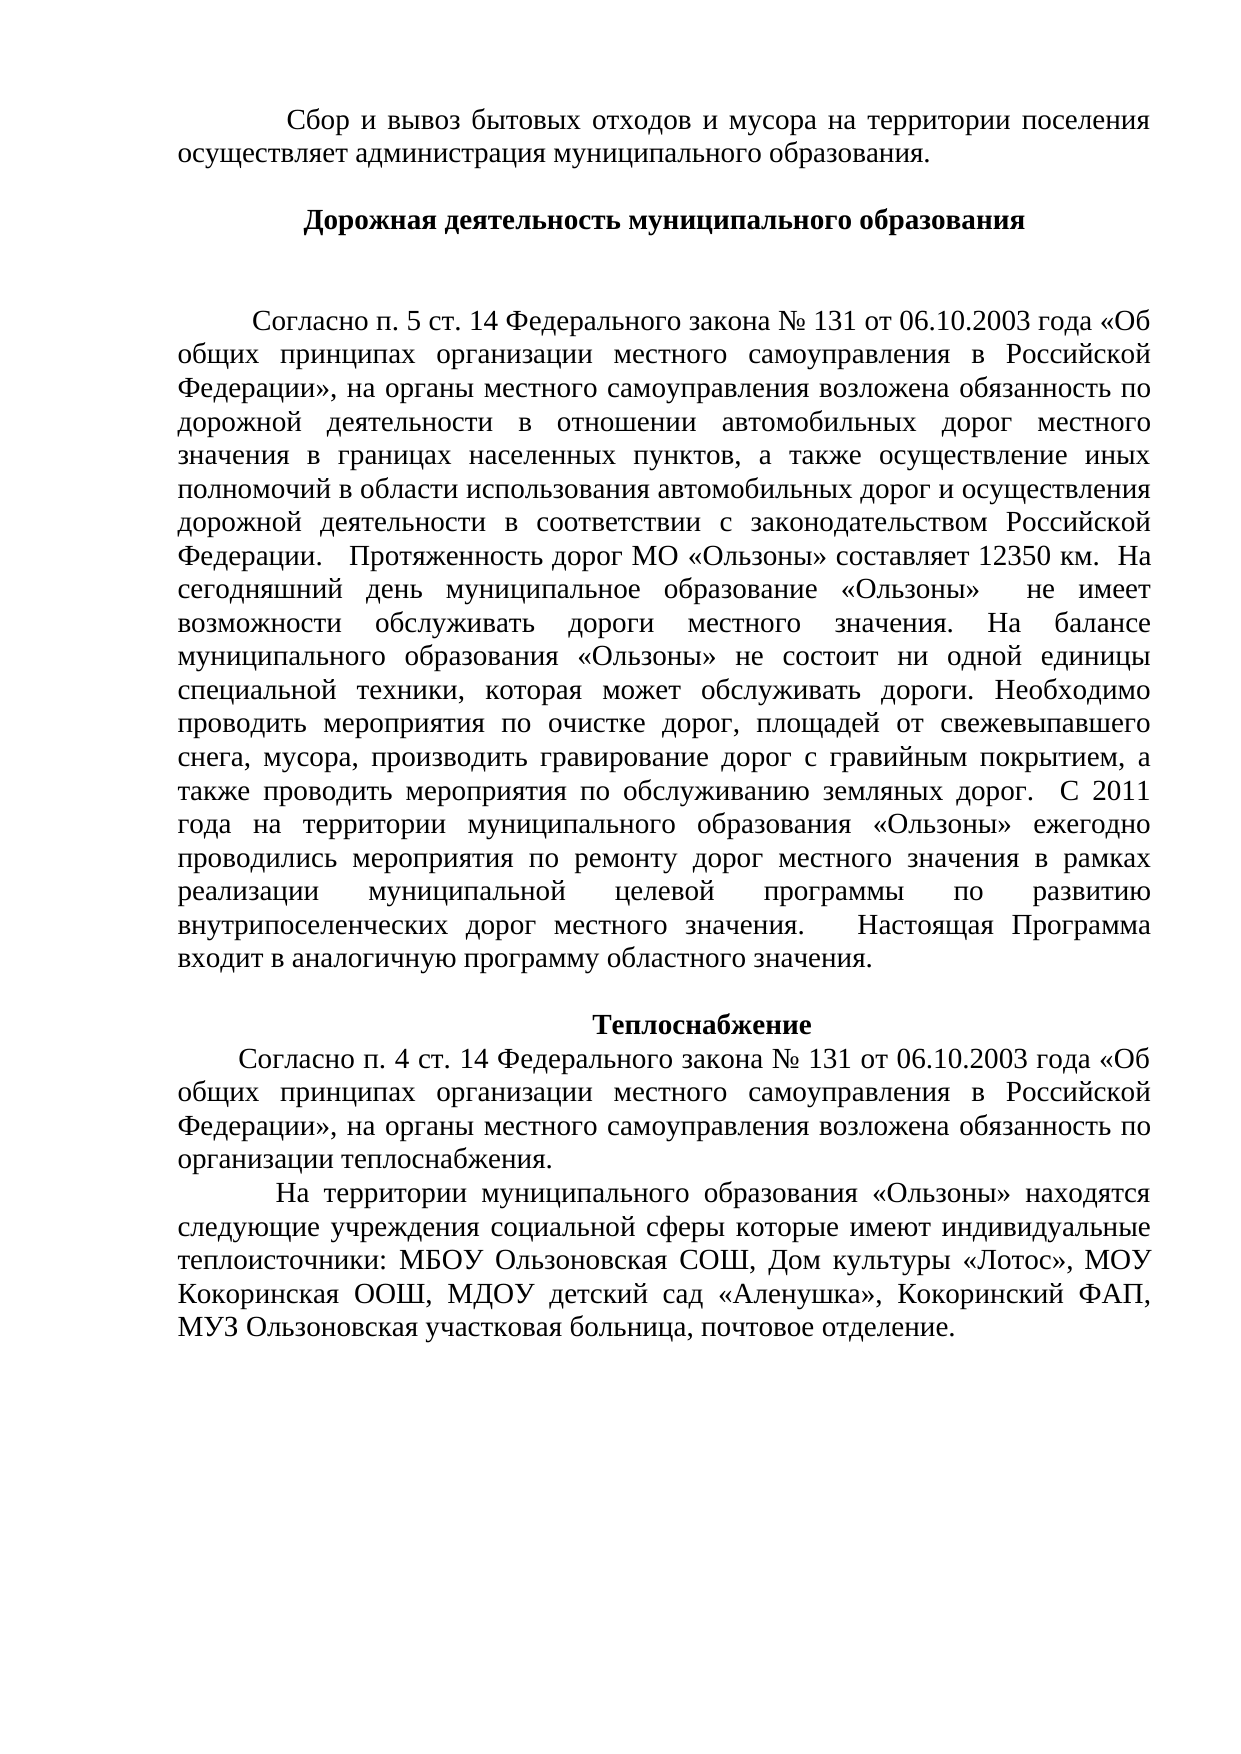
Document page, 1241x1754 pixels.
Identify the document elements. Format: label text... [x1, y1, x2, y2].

text Согласно п. 5 ст. 14 Федерального закона № 131 от 06.10.2003 года «Об общих принципах организации местного самоуправления в Российской Федерации», на органы местного самоуправления возложена обязанность по дорожной деятельности в отношении автомобильных дорог местного значения в границах населенных пунктов, а также осуществление иных полномочий в области использования автомобильных дорог и осуществления дорожной деятельности в соответствии с законодательством Российской Федерации. Протяженность дорог МО «Ользоны» составляет 12350 км. На сегодняшний день муниципальное образование «Ользоны» не имеет возможности обслуживать дороги местного значения. На балансе муниципального образования «Ользоны» не состоит ни одной единицы специальной техники, которая может обслуживать дороги. Необходимо проводить мероприятия по очистке дорог, площадей от свежевыпавшего снега, мусора, производить гравирование дорог с гравийным покрытием, а также проводить мероприятия по обслуживанию земляных дорог. С 2011 года на территории муниципального образования «Ользоны» ежегодно проводились мероприятия по ремонту дорог местного значения в рамках реализации муниципальной целевой программы по развитию внутрипоселенческих дорог местного значения. Настоящая Программа входит в аналогичную программу областного значения. [177, 303, 1152, 974]
list Согласно п. 4 ст. 14 Федерального закона № 131 от 06.10.2003 года «Об общих принципах организации местного самоуправления в Российской Федерации», на органы местного самоуправления возложена обязанность по организации теплоснабжения. [177, 1041, 1152, 1175]
list Теплоснабжение [252, 1007, 1152, 1041]
text Дорожная деятельность муниципального образования [177, 202, 1152, 236]
list На территории муниципального образования «Ользоны» находятся следующие учреждения социальной сферы которые имеют индивидуальные теплоисточники: МБОУ Ользоновская СОШ, Дом культуры «Лотос», МОУ Кокоринская ООШ, МДОУ детский сад «Аленушка», Кокоринский ФАП, МУЗ Ользоновская участковая больница, почтовое отделение. [177, 1175, 1152, 1343]
list Сбор и вывоз бытовых отходов и мусора на территории поселения осуществляет администрация муниципального образования. [177, 102, 1152, 169]
